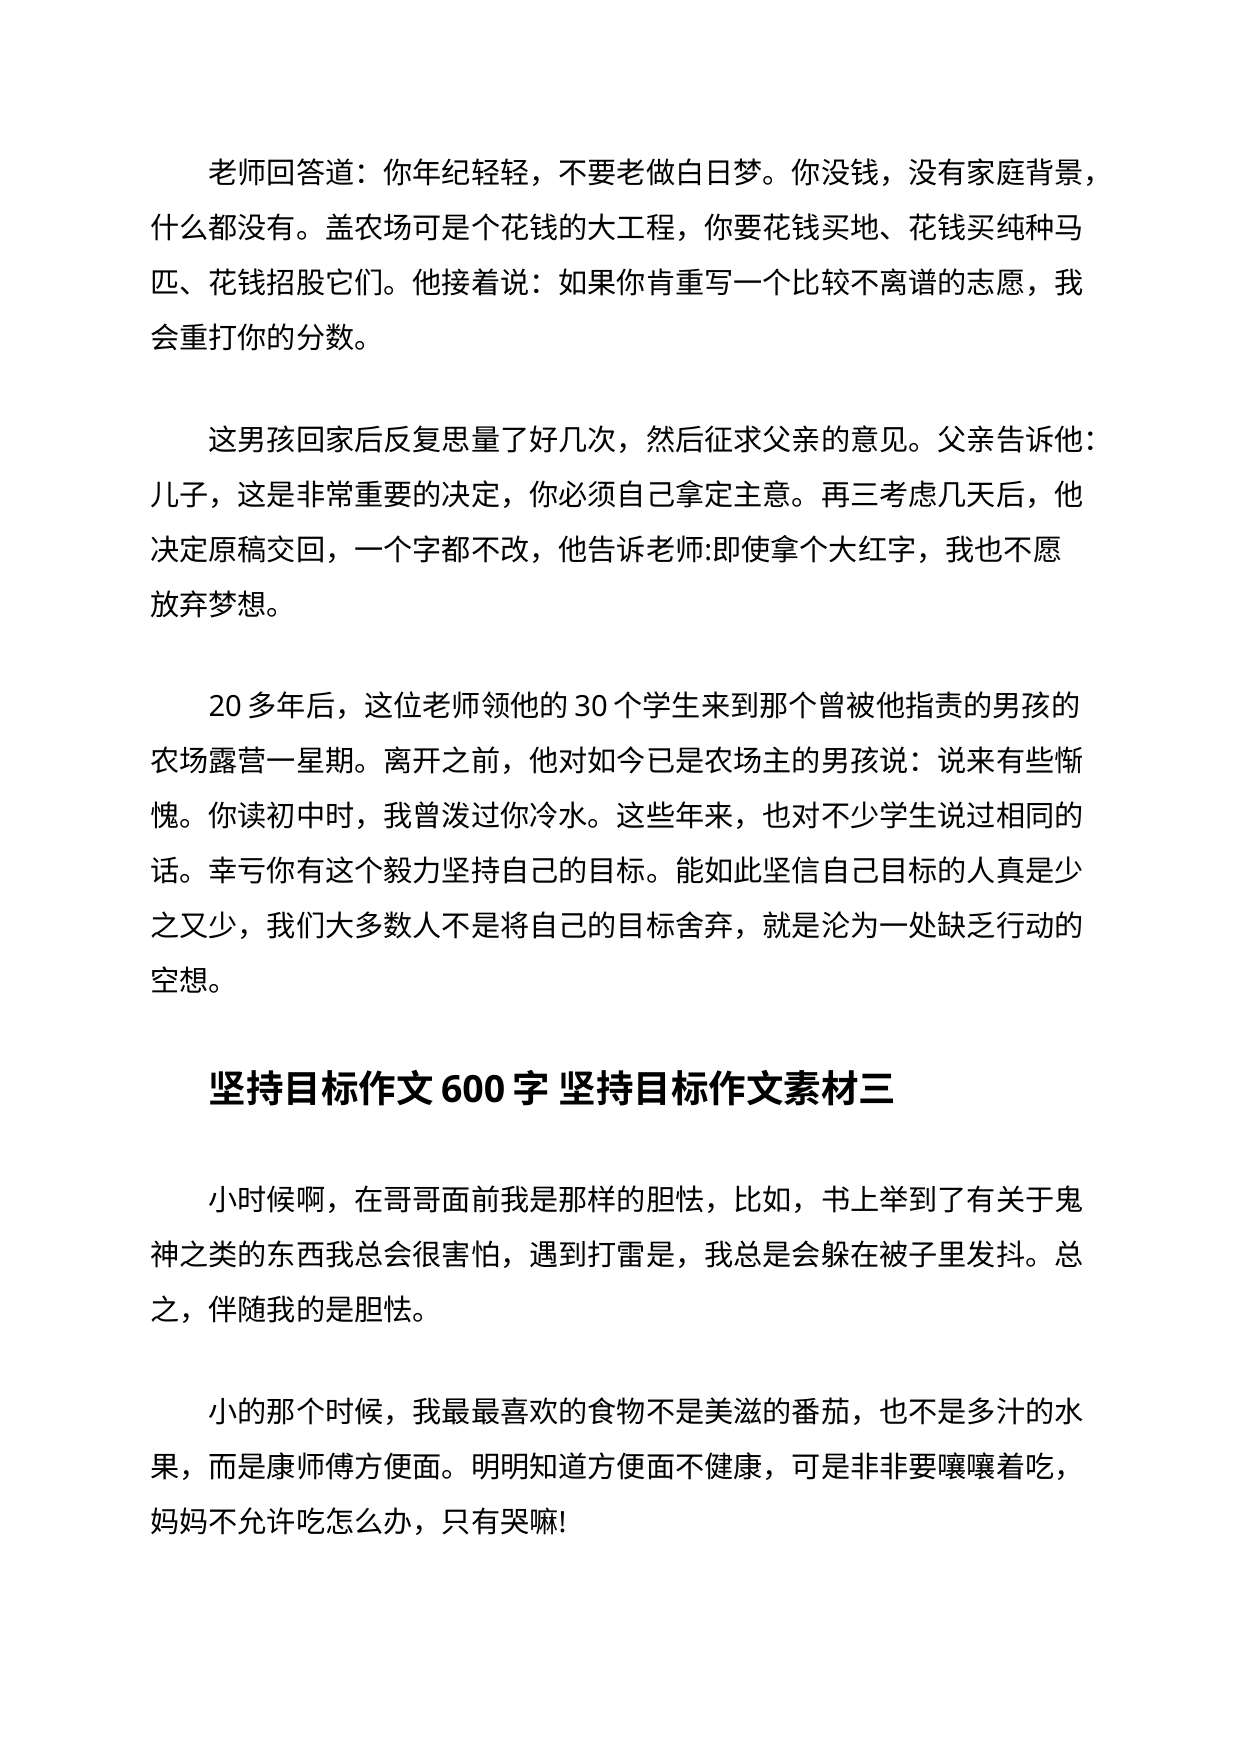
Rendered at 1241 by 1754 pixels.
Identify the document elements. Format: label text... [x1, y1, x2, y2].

text 小时候啊，在哥哥面前我是那样的胆怯，比如，书上举到了有关于鬼神之类的东西我总会很害怕，遇到打雷是，我总是会躲在被子里发抖。总之，伴随我的是胆怯。 [150, 1177, 1090, 1329]
text 这男孩回家后反复思量了好几次，然后征求父亲的意见。父亲告诉他：儿子，这是非常重要的决定，你必须自己拿定主意。再三考虑几天后，他决定原稿交回，一个字都不改，他告诉老师:即使拿个大红字，我也不愿放弃梦想。 [150, 416, 1090, 623]
text 小的那个时候，我最最喜欢的食物不是美滋的番茄，也不是多汁的水果，而是康师傅方便面。明明知道方便面不健康，可是非非要嚷嚷着吃，妈妈不允许吃怎么办，只有哭嘛! [150, 1388, 1090, 1541]
text 坚持目标作文600字 坚持目标作文素材三 [150, 1059, 1090, 1114]
text 老师回答道：你年纪轻轻，不要老做白日梦。你没钱，没有家庭背景，什么都没有。盖农场可是个花钱的大工程，你要花钱买地、花钱买纯种马匹、花钱招股它们。他接着说：如果你肯重写一个比较不离谱的志愿，我会重打你的分数。 [150, 150, 1090, 357]
text 20多年后，这位老师领他的30个学生来到那个曾被他指责的男孩的农场露营一星期。离开之前，他对如今已是农场主的男孩说：说来有些惭愧。你读初中时，我曾泼过你冷水。这些年来，也对不少学生说过相同的话。幸亏你有这个毅力坚持自己的目标。能如此坚信自己目标的人真是少之又少，我们大多数人不是将自己的目标舍弃，就是沦为一处缺乏行动的空想。 [150, 683, 1090, 1000]
